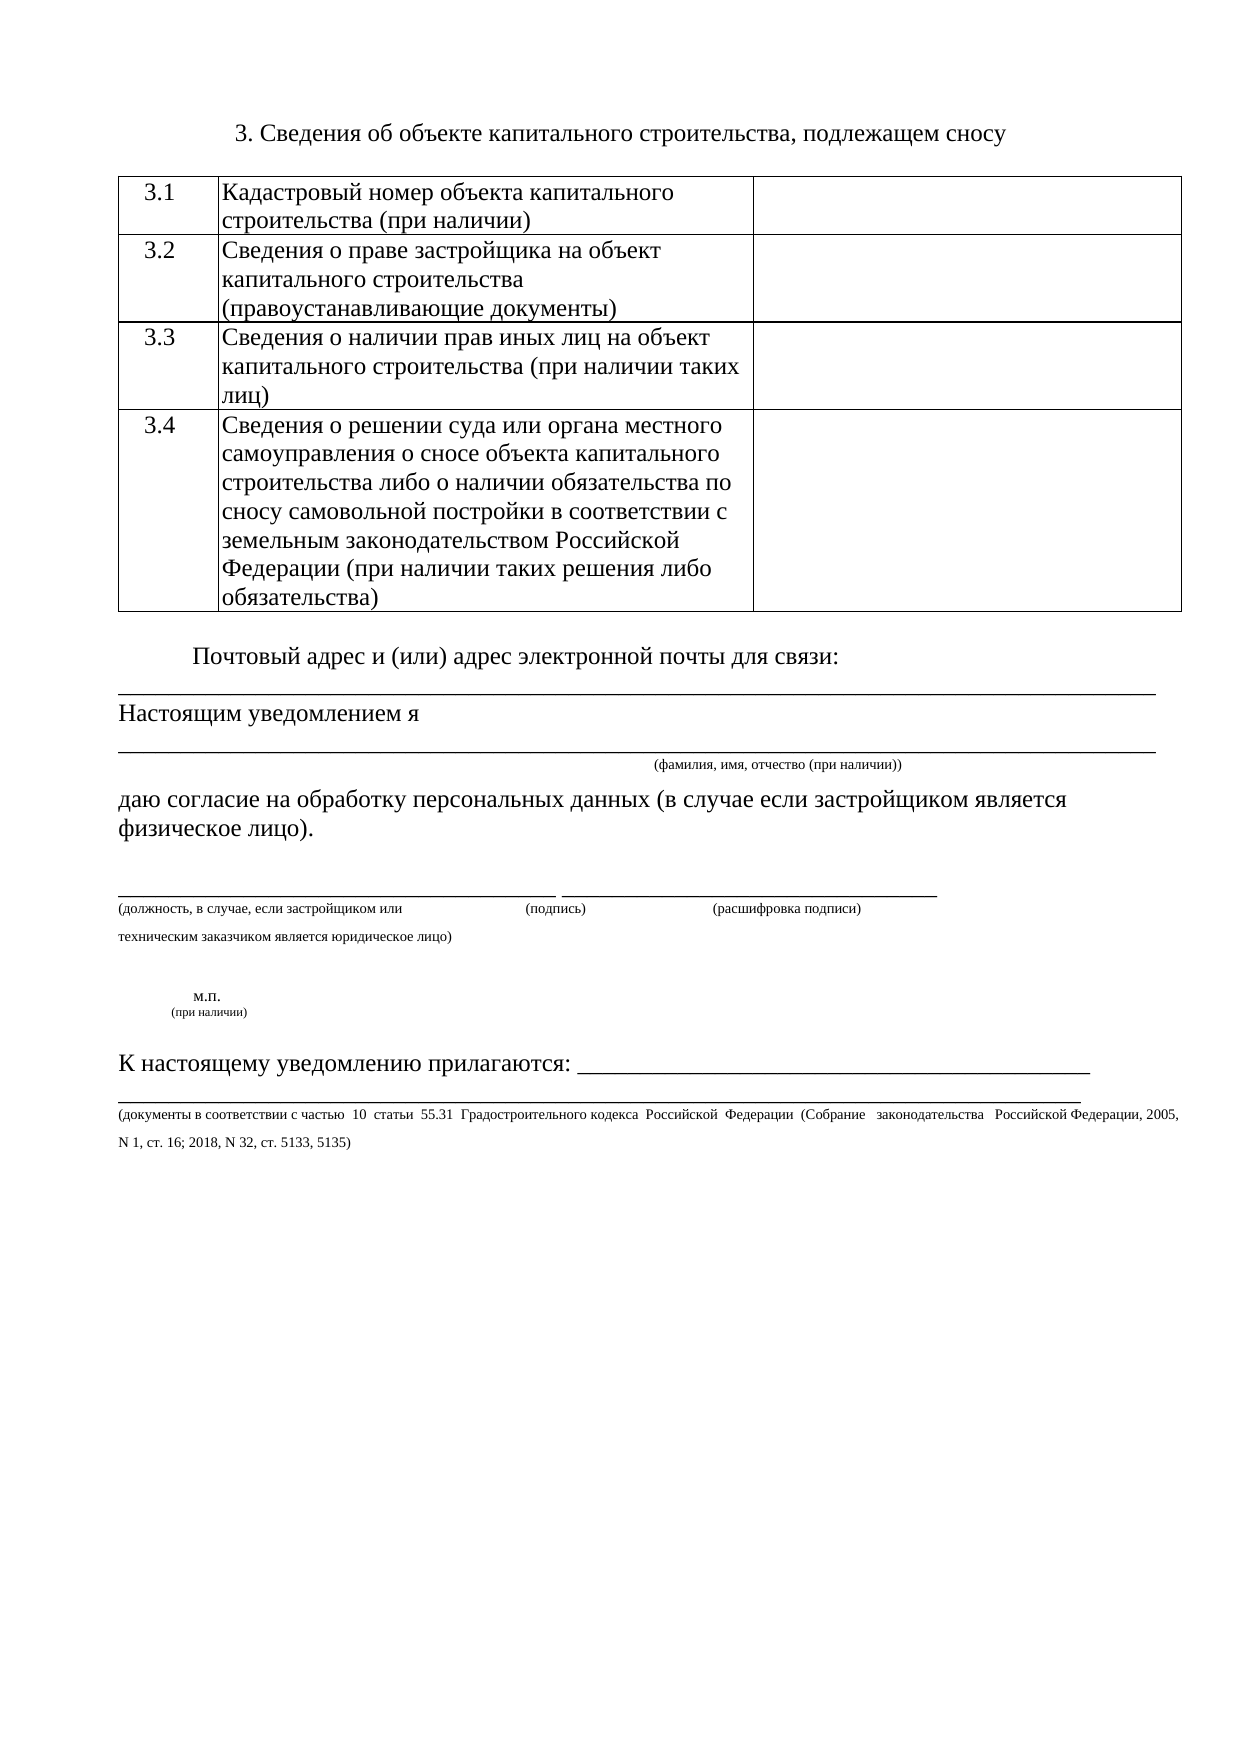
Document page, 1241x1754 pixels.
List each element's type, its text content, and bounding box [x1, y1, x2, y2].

text ___________________________________ ______________________________ [118, 871, 1181, 899]
table_cell Сведения о праве застройщика на объект капитального строительства (правоустанавливающие документы) [219, 235, 753, 321]
table_header 3.1 [119, 177, 218, 234]
text Почтовый адрес и (или) адрес электронной почты для связи: ___________________________________________________________________________________ [118, 641, 1181, 698]
text техническим заказчиком является юридическое лицо) [118, 928, 1181, 957]
table_cell [754, 410, 1181, 611]
table_cell 3.4 [119, 410, 218, 611]
table_cell 3.2 [119, 235, 218, 321]
table_header Кадастровый номер объекта капитального строительства (при наличии) [219, 177, 753, 234]
table_cell Сведения о решении суда или органа местного самоуправления о сносе объекта капитального строительства либо о наличии обязательства по сносу самовольной постройки в соответствии с земельным законодательством Российской Федерации (при наличии таких решения либо обязательства) [219, 410, 753, 611]
text (должность, в случае, если застройщиком или (подпись) (расшифровка подписи) [118, 899, 1181, 928]
table_cell Сведения о наличии прав иных лиц на объект капитального строительства (при наличии таких лиц) [219, 323, 753, 409]
table_header [754, 177, 1181, 234]
text (при наличии) [118, 1005, 1181, 1019]
table_cell [754, 323, 1181, 409]
text даю согласие на обработку персональных данных (в случае если застройщиком является физическое лицо). [118, 784, 1181, 842]
table_cell [754, 235, 1181, 321]
text (документы в соответствии с частью 10 статьи 55.31 Градостроительного кодекса Российской Федерации (Собрание законодательства Российской Федерации, 2005, N 1, ст. 16; 2018, N 32, ст. 5133, 5135) [118, 1106, 1181, 1163]
text Настоящим уведомлением я ___________________________________________________________________________________ [118, 698, 1181, 756]
text 3. Сведения об объекте капитального строительства, подлежащем сносу [234, 118, 1181, 147]
text м.п. [118, 986, 1181, 1005]
text К настоящему уведомлению прилагаются: _________________________________________ [118, 1048, 1181, 1077]
text _____________________________________________________________________________ [118, 1077, 1181, 1106]
table_cell 3.3 [119, 323, 218, 409]
text (фамилия, имя, отчество (при наличии)) [118, 756, 1181, 784]
